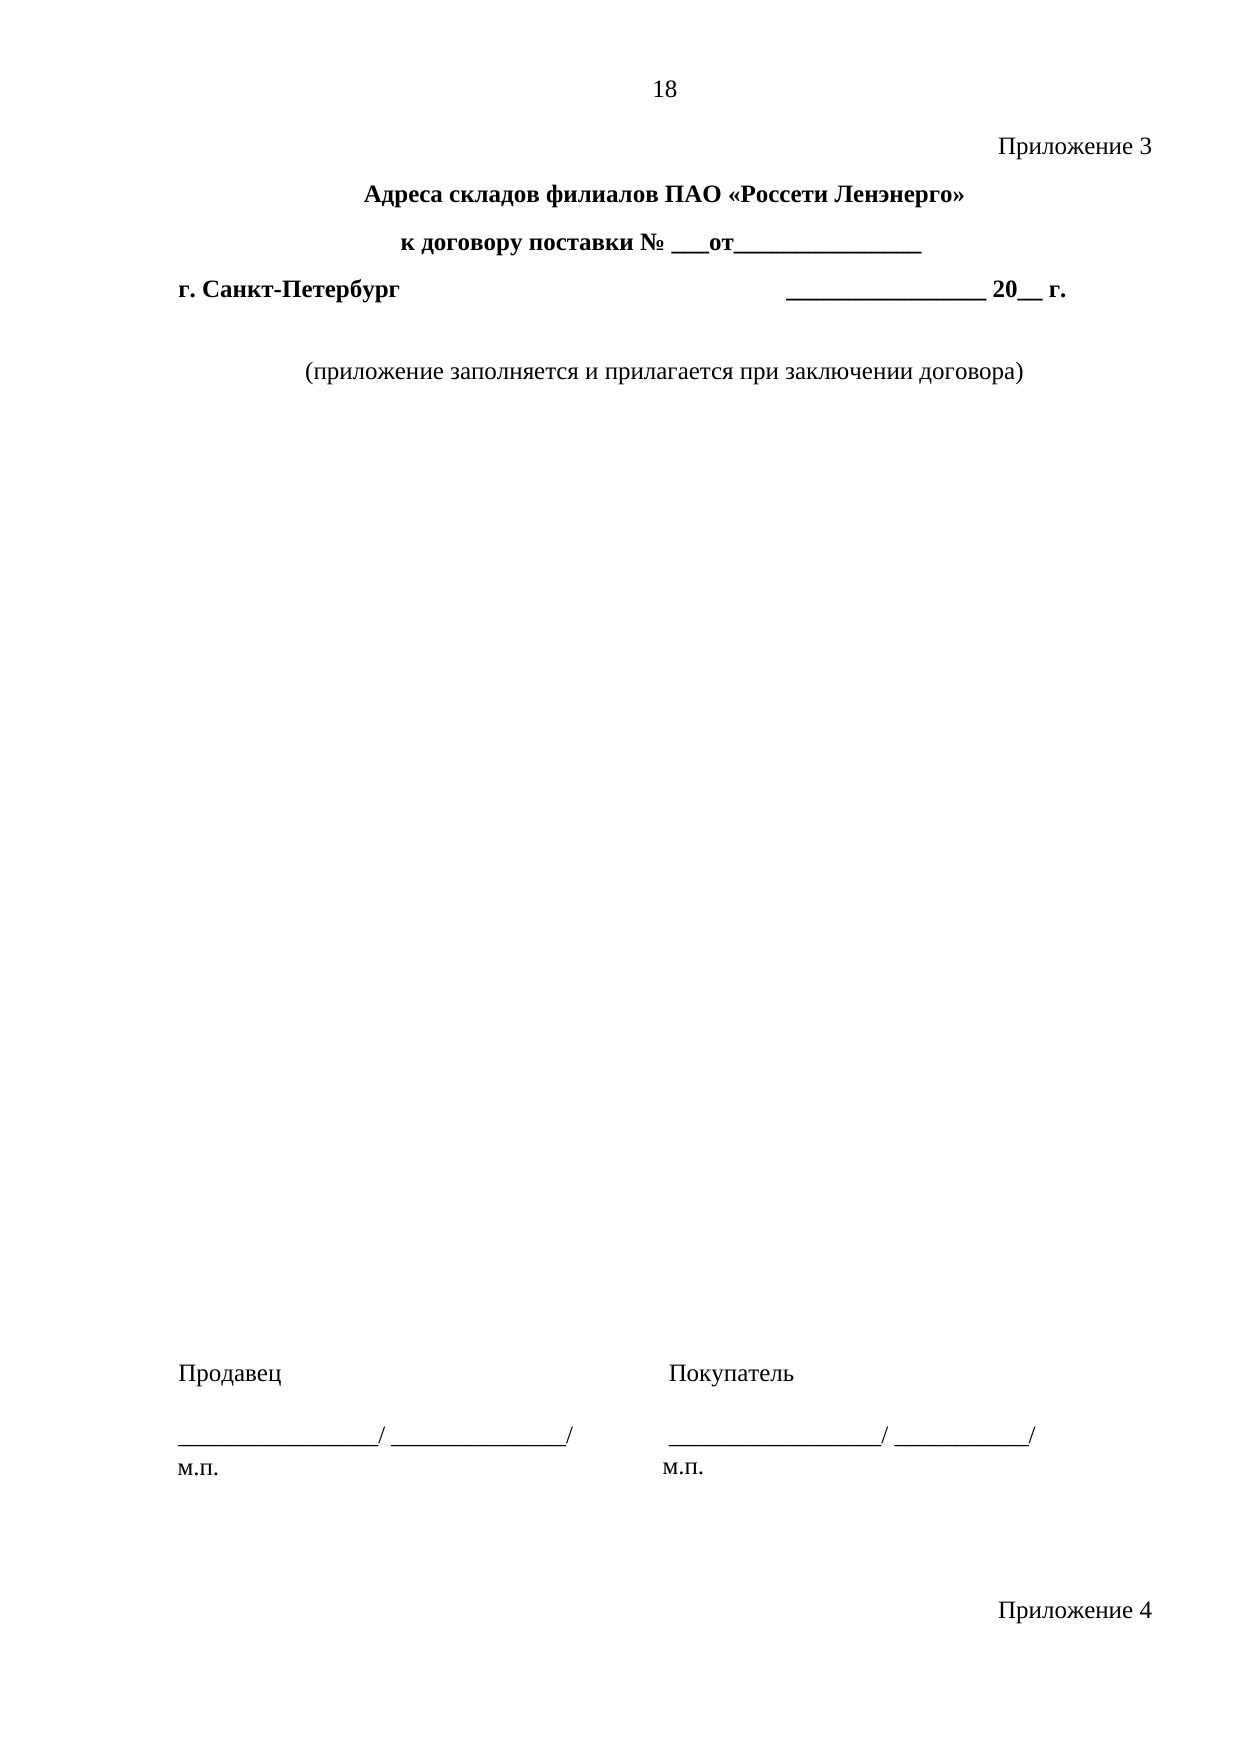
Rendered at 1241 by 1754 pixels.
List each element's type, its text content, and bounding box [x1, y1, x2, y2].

text Адреса складов филиалов ПАО «Россети Ленэнерго» [177, 179, 1152, 208]
text Приложение 4 [177, 1595, 1152, 1623]
text Приложение 3 [177, 131, 1152, 160]
table_header Продавец ________________/ ______________/ м.п. [177, 1358, 650, 1499]
table_header Покупатель _________________/ ___________/ м.п. [650, 1358, 1125, 1499]
text г. Санкт-Петербург ________________ 20__ г. [177, 274, 1143, 302]
text (приложение заполняется и прилагается при заключении договора) [177, 356, 1152, 385]
text к договору поставки № ___от_______________ [177, 227, 1143, 255]
